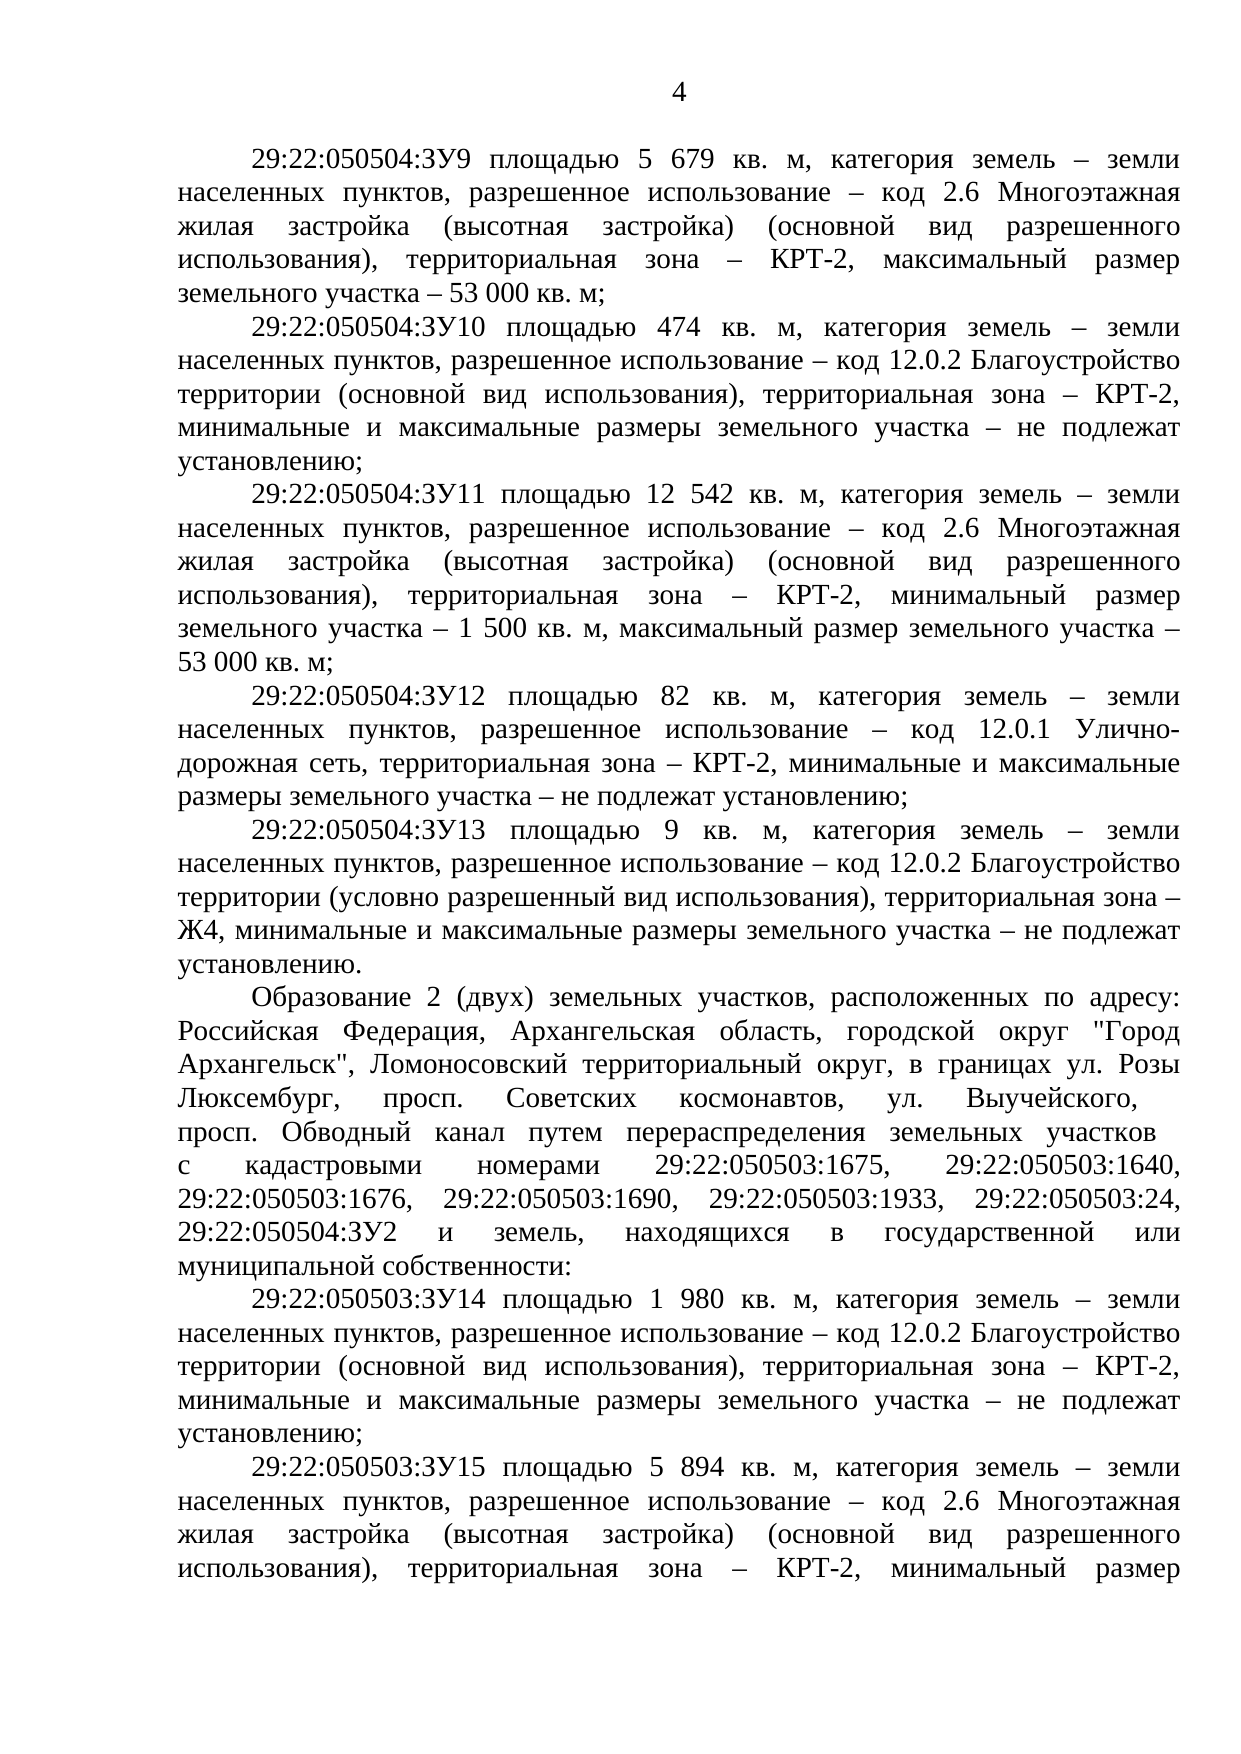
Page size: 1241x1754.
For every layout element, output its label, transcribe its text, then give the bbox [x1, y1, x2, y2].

text Образование 2 (двух) земельных участков, расположенных по адресу: Российская Федерация, Архангельская область, городской округ "Город Архангельск", Ломоносовский территориальный округ, в границах ул. Розы Люксембург, просп. Советских космонавтов, ул. Выучейского, просп. Обводный канал путем перераспределения земельных участков с кадастровыми номерами 29:22:050503:1675, 29:22:050503:1640, 29:22:050503:1676, 29:22:050503:1690, 29:22:050503:1933, 29:22:050503:24, 29:22:050504:ЗУ2 и земель, находящихся в государственной или муниципальной собственности: [177, 979, 1181, 1281]
text 29:22:050503:ЗУ14 площадью 1 980 кв. м, категория земель – земли населенных пунктов, разрешенное использование – код 12.0.2 Благоустройство территории (основной вид использования), территориальная зона – КРТ-2, минимальные и максимальные размеры земельного участка – не подлежат установлению; [177, 1281, 1181, 1449]
text 29:22:050504:ЗУ12 площадью 82 кв. м, категория земель – земли населенных пунктов, разрешенное использование – код 12.0.1 Улично-дорожная сеть, территориальная зона – КРТ-2, минимальные и максимальные размеры земельного участка – не подлежат установлению; [177, 678, 1181, 812]
text 29:22:050504:ЗУ9 площадью 5 679 кв. м, категория земель – земли населенных пунктов, разрешенное использование – код 2.6 Многоэтажная жилая застройка (высотная застройка) (основной вид разрешенного использования), территориальная зона – КРТ-2, максимальный размер земельного участка – 53 000 кв. м; [177, 141, 1181, 309]
text 29:22:050504:ЗУ13 площадью 9 кв. м, категория земель – земли населенных пунктов, разрешенное использование – код 12.0.2 Благоустройство территории (условно разрешенный вид использования), территориальная зона – Ж4, минимальные и максимальные размеры земельного участка – не подлежат установлению. [177, 812, 1181, 979]
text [177, 1449, 1181, 1583]
text 29:22:050504:ЗУ11 площадью 12 542 кв. м, категория земель – земли населенных пунктов, разрешенное использование – код 2.6 Многоэтажная жилая застройка (высотная застройка) (основной вид разрешенного использования), территориальная зона – КРТ-2, минимальный размер земельного участка – 1 500 кв. м, максимальный размер земельного участка – 53 000 кв. м; [177, 476, 1181, 678]
text 29:22:050504:ЗУ10 площадью 474 кв. м, категория земель – земли населенных пунктов, разрешенное использование – код 12.0.2 Благоустройство территории (основной вид использования), территориальная зона – КРТ-2, минимальные и максимальные размеры земельного участка – не подлежат установлению; [177, 309, 1181, 476]
